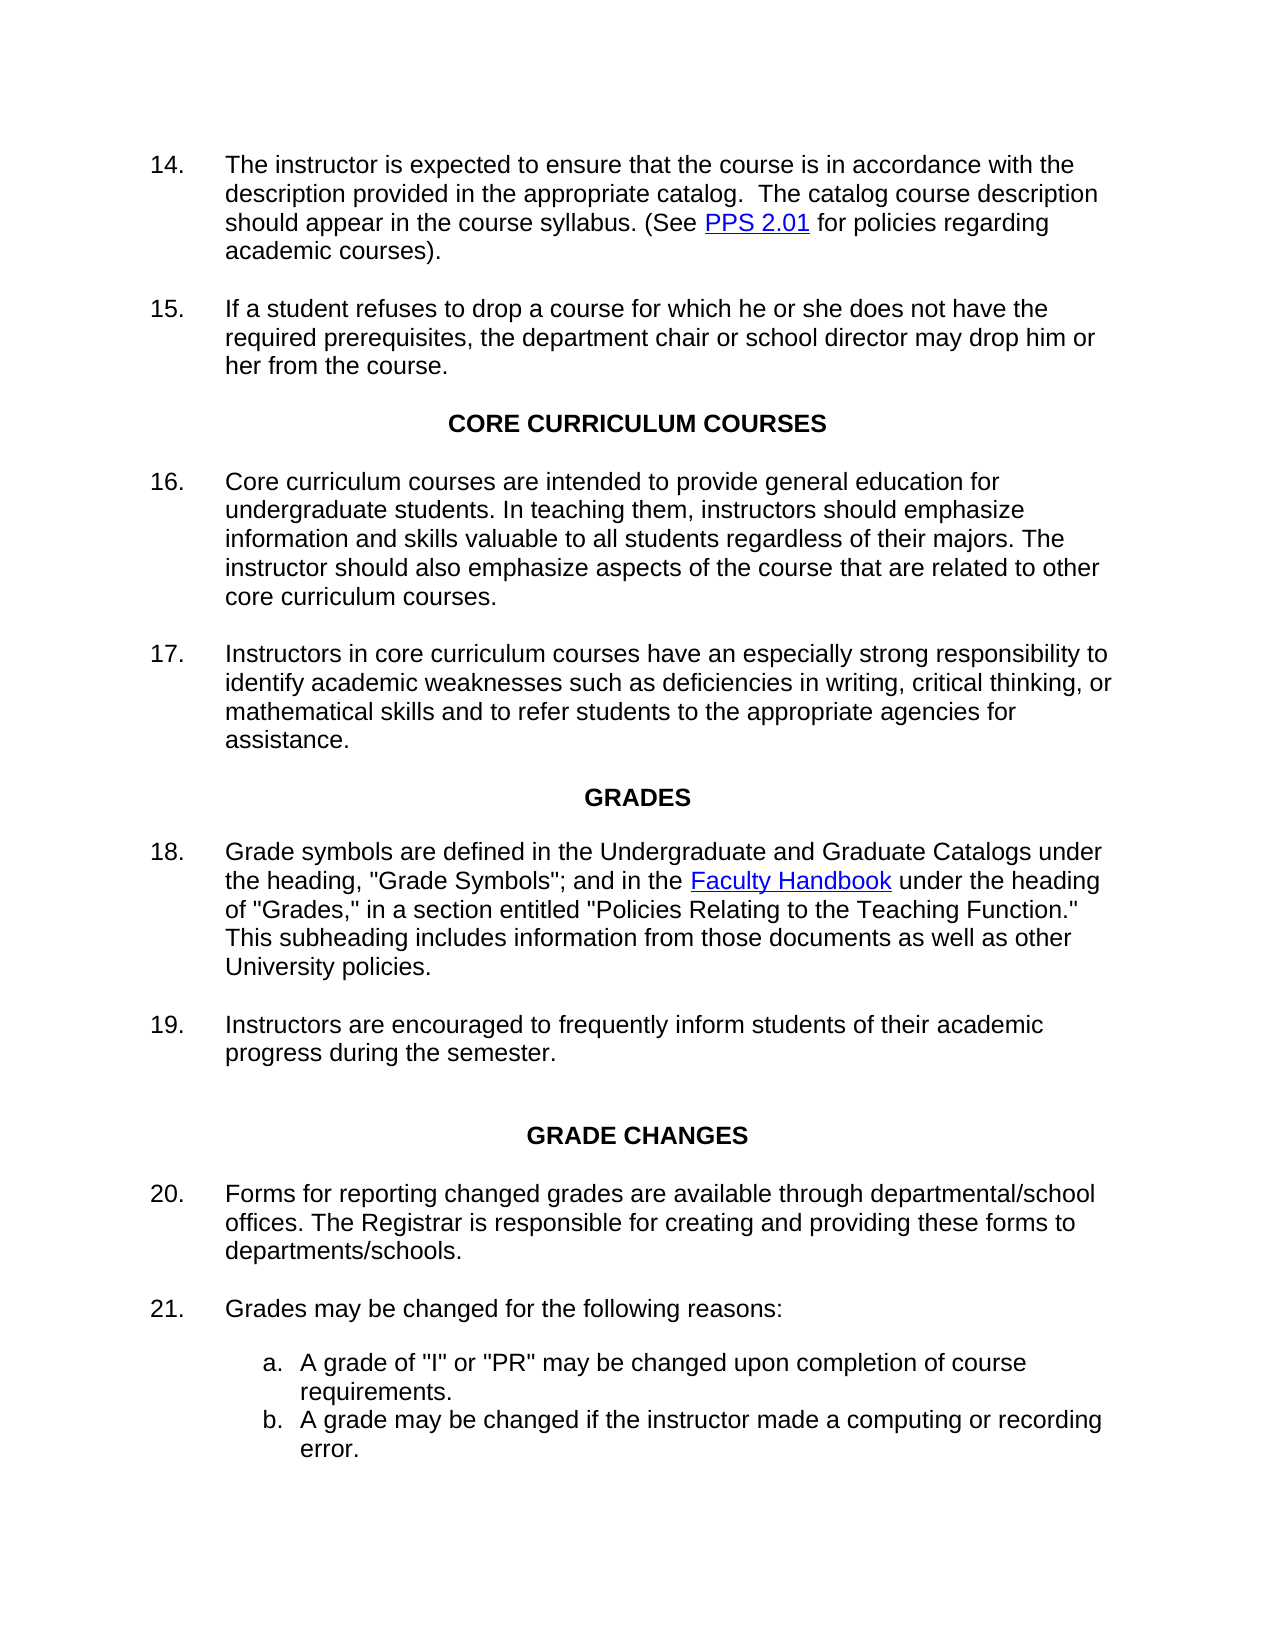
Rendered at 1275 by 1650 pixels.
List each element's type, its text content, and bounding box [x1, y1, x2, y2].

text 19. Instructors are encouraged to frequently inform students of their academic progress during the semester. [150, 1009, 1125, 1067]
list A grade may be changed if the instructor made a computing or recording error. [262, 1405, 1125, 1463]
text GRADES [150, 783, 1125, 812]
list A grade of "I" or "PR" may be changed upon completion of course requirements. [262, 1348, 1125, 1405]
list Instructors in core curriculum courses have an especially strong responsibility to identify academic weaknesses such as deficiencies in writing, critical thinking, or mathematical skills and to refer students to the appropriate agencies for assistance. [150, 639, 1125, 754]
list Grade symbols are defined in the Undergraduate and Graduate Catalogs under the heading, "Grade Symbols"; and in the Faculty Handbook under the heading of "Grades," in a section entitled "Policies Relating to the Teaching Function." This subheading includes information from those documents as well as other University policies. [150, 837, 1125, 1009]
text CORE CURRICULUM COURSES [150, 409, 1125, 437]
text GRADE CHANGES [150, 1121, 1125, 1149]
list Grades may be changed for the following reasons: [150, 1294, 1125, 1323]
list If a student refuses to drop a course for which he or she does not have the required prerequisites, the department chair or school director may drop him or her from the course. [150, 294, 1125, 409]
list The instructor is expected to ensure that the course is in accordance with the description provided in the appropriate catalog. The catalog course description should appear in the course syllabus. (See PPS 2.01 for policies regarding academic courses). [150, 150, 1125, 294]
list Forms for reporting changed grades are available through departmental/school offices. The Registrar is responsible for creating and providing these forms to departments/schools. [150, 1179, 1125, 1265]
list Core curriculum courses are intended to provide general education for undergraduate students. In teaching them, instructors should emphasize information and skills valuable to all students regardless of their majors. The instructor should also emphasize aspects of the course that are related to other core curriculum courses. [150, 467, 1125, 639]
